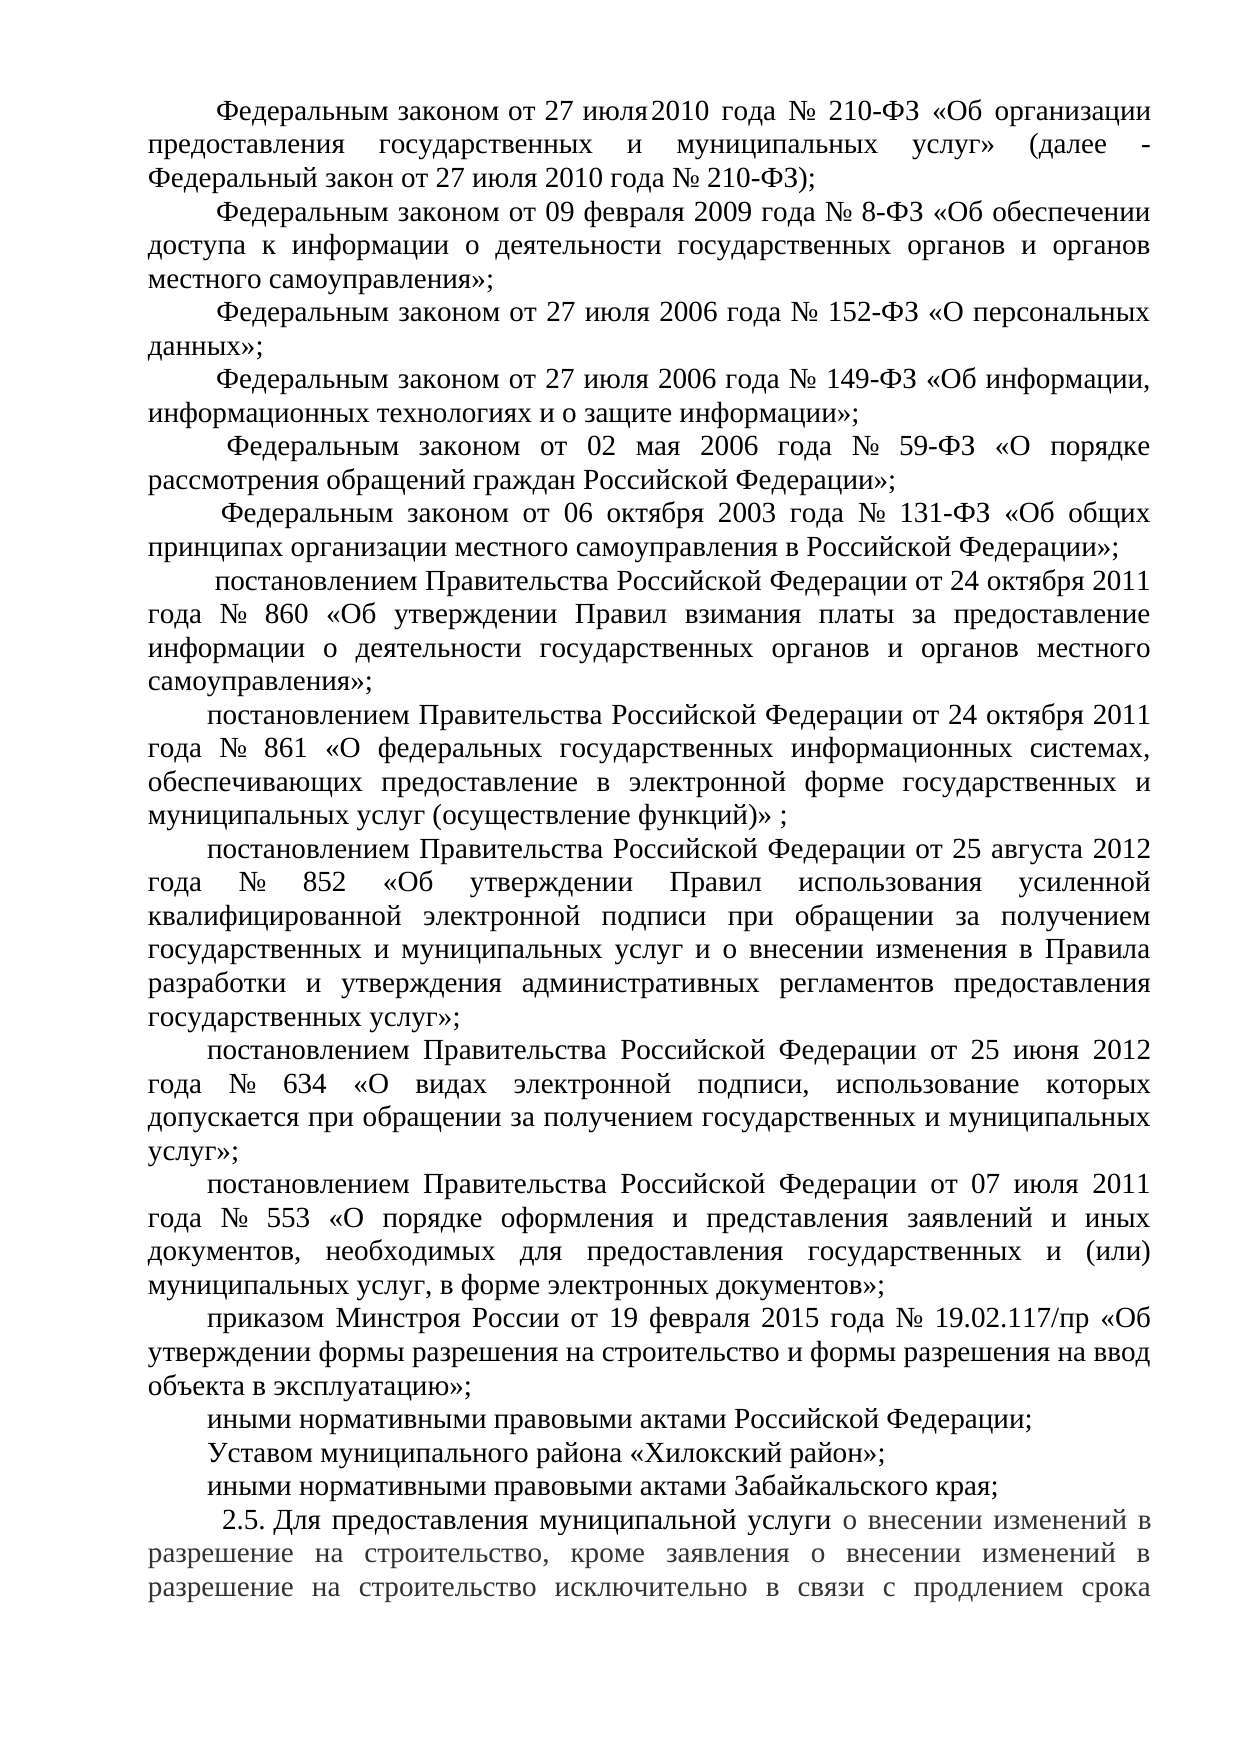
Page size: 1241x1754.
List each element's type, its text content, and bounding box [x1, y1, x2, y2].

text Федеральным законом от 09 февраля 2009 года № 8-ФЗ «Об обеспечении доступа к информации о деятельности государственных органов и органов местного самоуправления»; [148, 194, 1152, 294]
text Федеральным законом от 27 июля 2010 года № 210-ФЗ «Об организации предоставления государственных и муниципальных услуг» (далее - Федеральный закон от 27 июля 2010 года № 210-ФЗ); [148, 93, 1152, 194]
text иными нормативными правовыми актами Забайкальского края; [148, 1468, 1152, 1502]
text Федеральным законом от 27 июля 2006 года № 152-ФЗ «О персональных данных»; [148, 294, 1152, 361]
text постановлением Правительства Российской Федерации от 25 июня 2012 года № 634 «О видах электронной подписи, использование которых допускается при обращении за получением государственных и муниципальных услуг»; [148, 1032, 1152, 1166]
text Федеральным законом от 27 июля 2006 года № 149-ФЗ «Об информации, информационных технологиях и о защите информации»; [148, 361, 1152, 428]
text приказом Минстроя России от 19 февраля 2015 года № 19.02.117/пр «Об утверждении формы разрешения на строительство и формы разрешения на ввод объекта в эксплуатацию»; [148, 1301, 1152, 1401]
text Уставом муниципального района «Хилокский район»; [148, 1435, 1152, 1468]
text постановлением Правительства Российской Федерации от 25 августа 2012 года № 852 «Об утверждении Правил использования усиленной квалифицированной электронной подписи при обращении за получением государственных и муниципальных услуг и о внесении изменения в Правила разработки и утверждения административных регламентов предоставления государственных услуг»; [148, 831, 1152, 1032]
text Федеральным законом от 06 октября 2003 года № 131-ФЗ «Об общих принципах организации местного самоуправления в Российской Федерации»; [148, 496, 1152, 563]
text постановлением Правительства Российской Федерации от 24 октября 2011 года № 860 «Об утверждении Правил взимания платы за предоставление информации о деятельности государственных органов и органов местного самоуправления»; [148, 563, 1152, 697]
text постановлением Правительства Российской Федерации от 07 июля 2011 года № 553 «О порядке оформления и представления заявлений и иных документов, необходимых для предоставления государственных и (или) муниципальных услуг, в форме электронных документов»; [148, 1166, 1152, 1301]
text иными нормативными правовыми актами Российской Федерации; [148, 1401, 1152, 1435]
text постановлением Правительства Российской Федерации от 24 октября 2011 года № 861 «О федеральных государственных информационных системах, обеспечивающих предоставление в электронной форме государственных и муниципальных услуг (осуществление функций)» ; [148, 697, 1152, 831]
text Федеральным законом от 02 мая 2006 года № 59-ФЗ «О порядке рассмотрения обращений граждан Российской Федерации»; [148, 428, 1152, 496]
